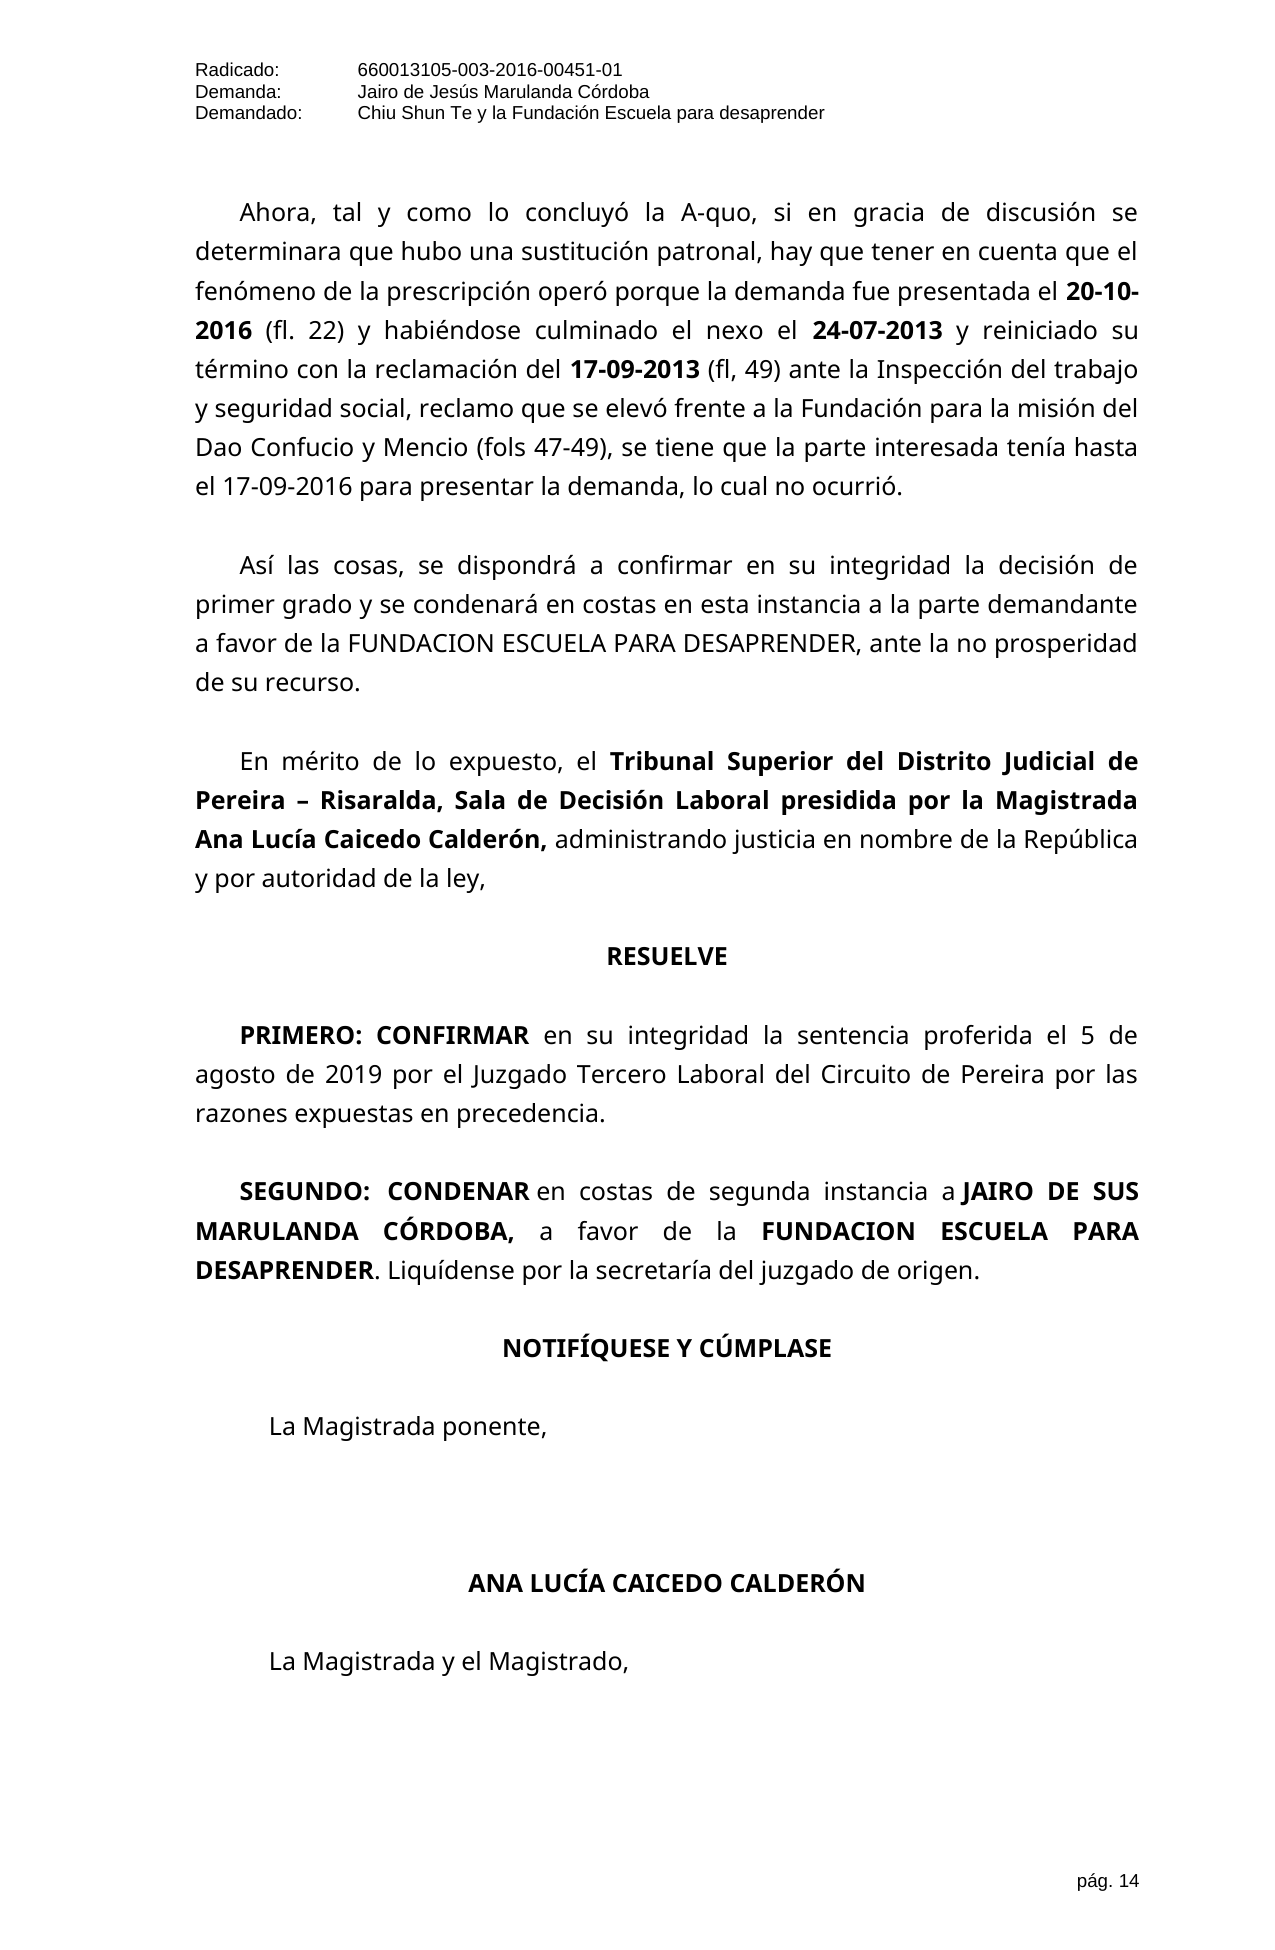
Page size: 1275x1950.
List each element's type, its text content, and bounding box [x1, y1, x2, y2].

text Así las cosas, se dispondrá a confirmar en su integridad la decisión de primer grado y se condenará en costas en esta instancia a la parte demandante a favor de la FUNDACION ESCUELA PARA DESAPRENDER, ante la no prosperidad de su recurso. [195, 547, 1139, 699]
text NOTIFÍQUESE Y CÚMPLASE [195, 1331, 1139, 1365]
text Ahora, tal y como lo concluyó la A-quo, si en gracia de discusión se determinara que hubo una sustitución patronal, hay que tener en cuenta que el fenómeno de la prescripción operó porque la demanda fue presentada el 20-10-2016 (fl. 22) y habiéndose culminado el nexo el 24-07-2013 y reiniciado su término con la reclamación del 17-09-2013 (fl, 49) ante la Inspección del trabajo y seguridad social, reclamo que se elevó frente a la Fundación para la misión del Dao Confucio y Mencio (fols 47-49), se tiene que la parte interesada tenía hasta el 17-09-2016 para presentar la demanda, lo cual no ocurrió. [195, 195, 1139, 503]
text En mérito de lo expuesto, el Tribunal Superior del Distrito Judicial de Pereira – Risaralda, Sala de Decisión Laboral presidida por la Magistrada Ana Lucía Caicedo Calderón, administrando justicia en nombre de la República y por autoridad de la ley, [195, 743, 1139, 895]
text SEGUNDO: CONDENAR en costas de segunda instancia a JAIRO DE SUS MARULANDA CÓRDOBA, a favor de la FUNDACION ESCUELA PARA DESAPRENDER. Liquídense por la secretaría del juzgado de origen. [195, 1174, 1139, 1286]
text ANA LUCÍA CAICEDO CALDERÓN [195, 1566, 1139, 1600]
text La Magistrada y el Magistrado, [195, 1644, 1139, 1678]
list RESUELVE [195, 939, 1139, 973]
text PRIMERO: CONFIRMAR en su integridad la sentencia proferida el 5 de agosto de 2019 por el Juzgado Tercero Laboral del Circuito de Pereira por las razones expuestas en precedencia. [195, 1017, 1139, 1130]
text La Magistrada ponente, [195, 1409, 1139, 1443]
